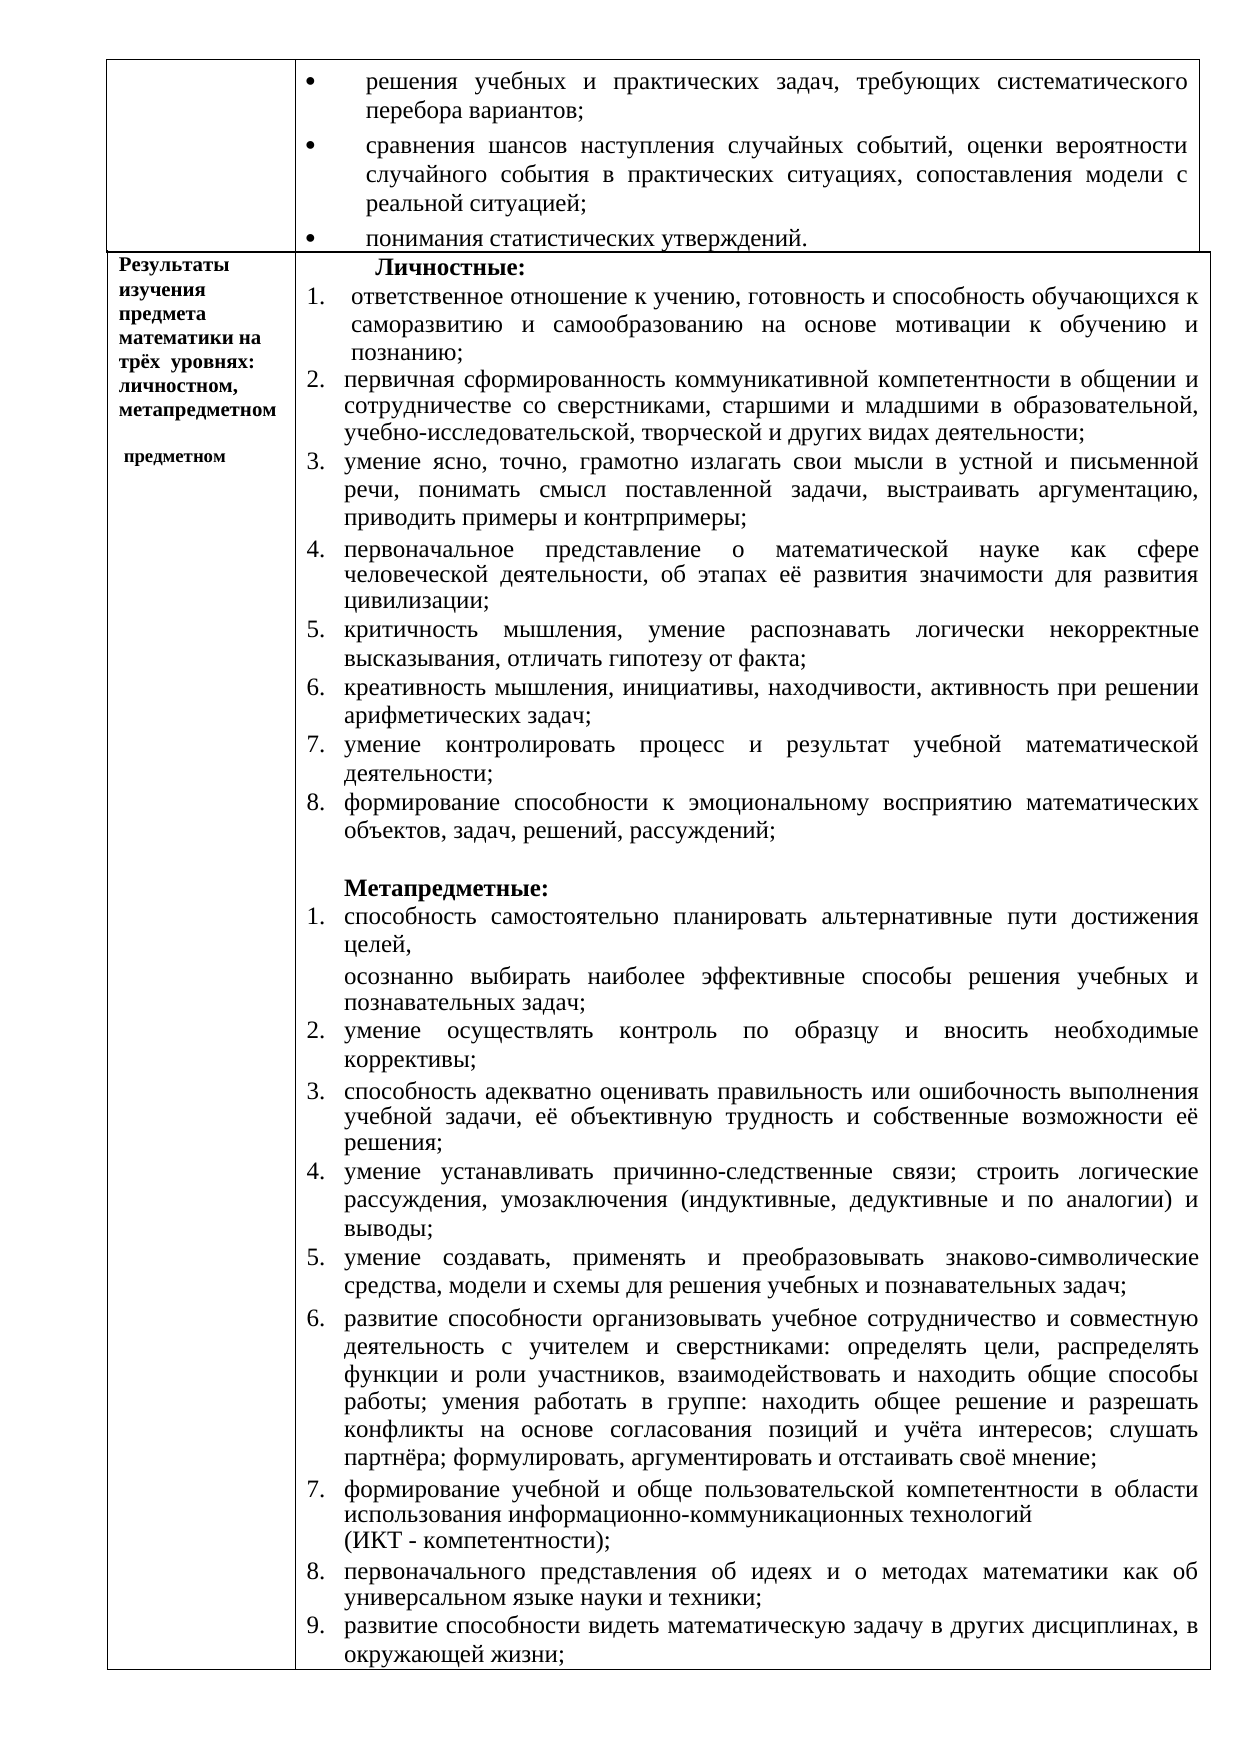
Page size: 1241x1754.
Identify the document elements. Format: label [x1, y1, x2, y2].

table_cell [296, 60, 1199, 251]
table_cell [108, 253, 295, 1669]
table_cell [296, 253, 1210, 1669]
table_cell [107, 60, 295, 251]
